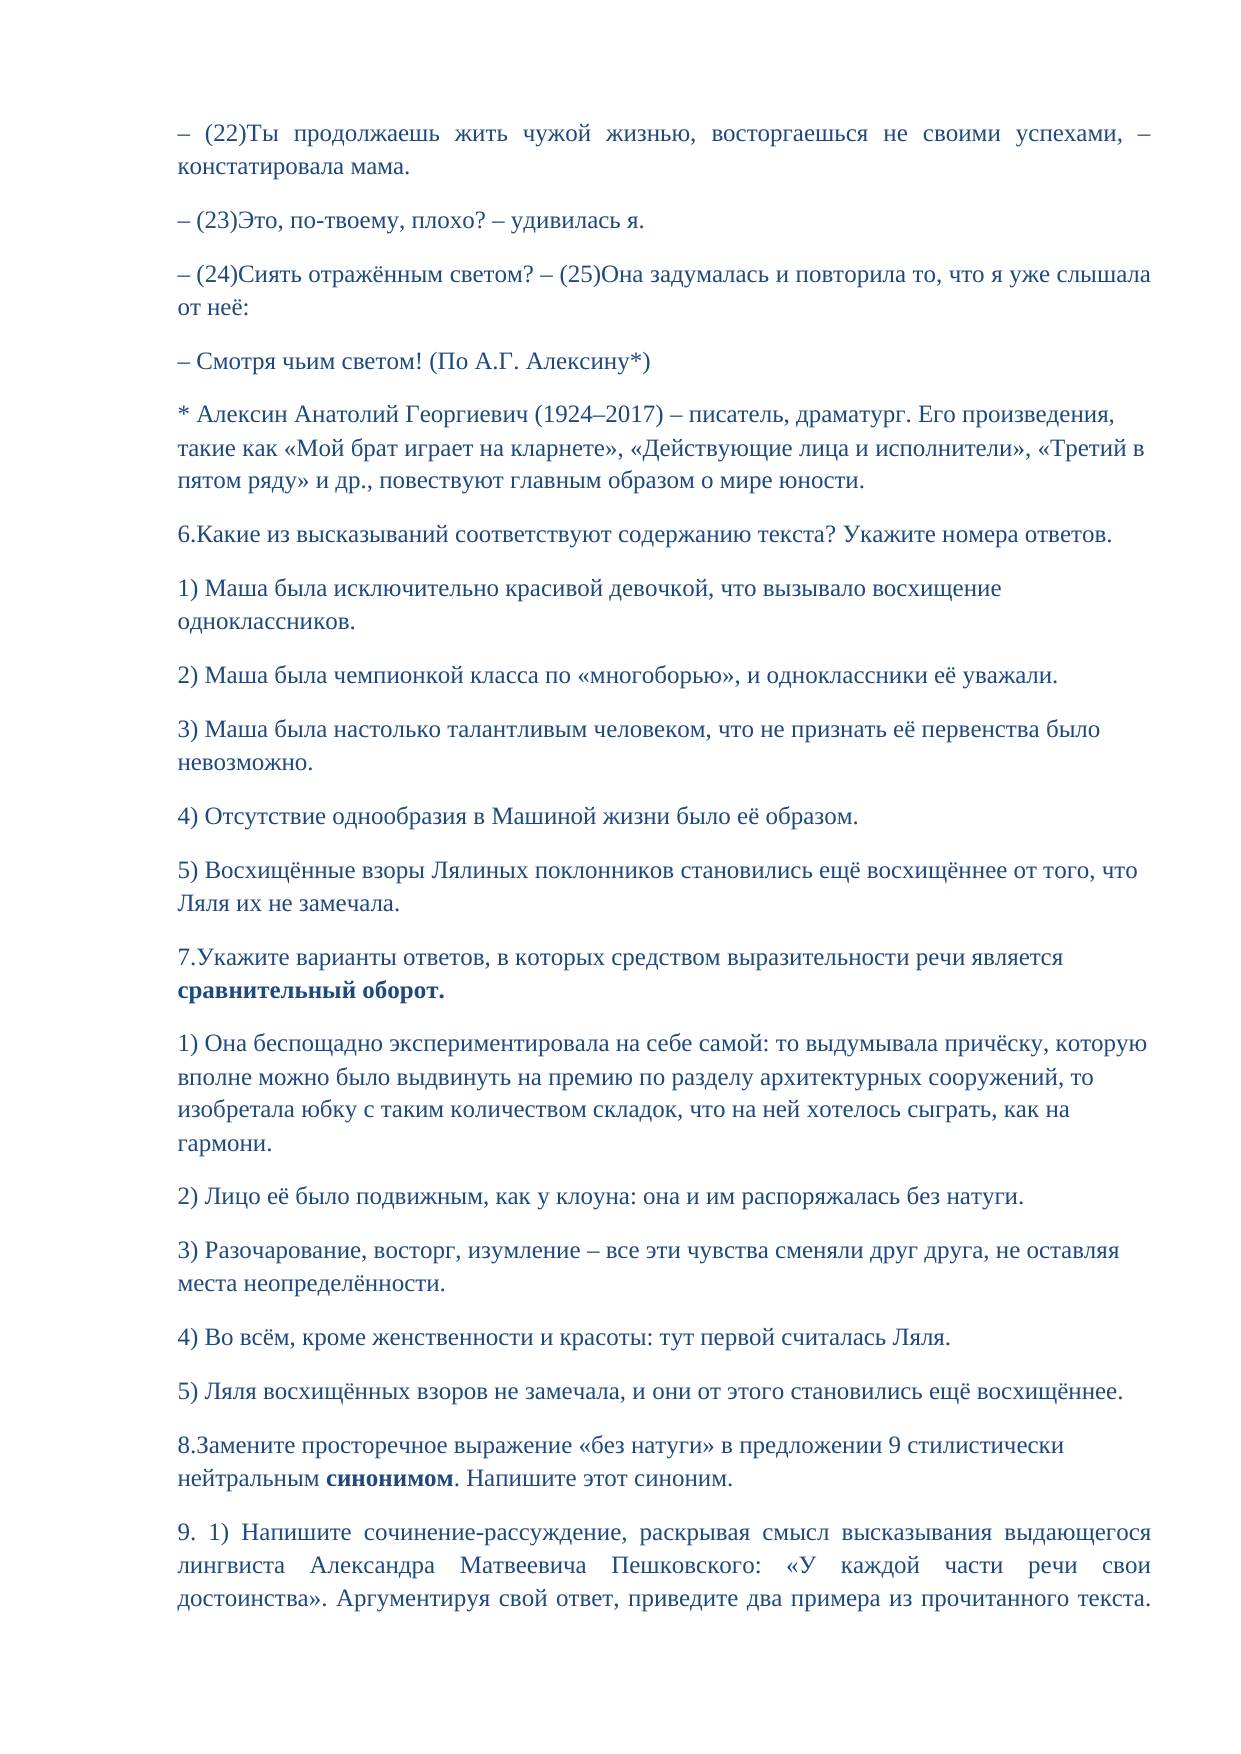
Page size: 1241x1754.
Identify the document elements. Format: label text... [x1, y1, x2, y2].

text – (24)Сиять отражённым светом? – (25)Она задумалась и повторила то, что я уже слышала от неё: [177, 259, 1152, 321]
text 5) Восхищённые взоры Лялиных поклонников становились ещё восхищённее от того, что Ляля их не замечала. [177, 855, 1152, 917]
text 3) Маша была настолько талантливым человеком, что не признать её первенства было невозможно. [177, 714, 1152, 776]
text 1) Она беспощадно экспериментировала на себе самой: то выдумывала причёску, которую вполне можно было выдвинуть на премию по разделу архитектурных сооружений, то изобретала юбку с таким количеством складок, что на ней хотелось сыграть, как на гармони. [177, 1028, 1152, 1156]
text * Алексин Анатолий Георгиевич (1924–2017) – писатель, драматург. Его произведения, такие как «Мой брат играет на кларнете», «Действующие лица и исполнители», «Третий в пятом ряду» и др., повествуют главным образом о мире юности. [177, 399, 1152, 494]
text 8.Замените просторечное выражение «без натуги» в предложении 9 стилистически нейтральным синонимом. Напишите этот синоним. [177, 1430, 1152, 1492]
text – Смотря чьим светом! (По А.Г. Алексину*) [177, 346, 1152, 374]
text 5) Ляля восхищённых взоров не замечала, и они от этого становились ещё восхищённее. [177, 1376, 1152, 1405]
text 4) Во всём, кроме женственности и красоты: тут первой считалась Ляля. [177, 1322, 1152, 1351]
text 4) Отсутствие однообразия в Машиной жизни было её образом. [177, 801, 1152, 830]
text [177, 1517, 1152, 1612]
text – (22)Ты продолжаешь жить чужой жизнью, восторгаешься не своими успехами, – констатировала мама. [177, 118, 1152, 180]
text 1) Маша была исключительно красивой девочкой, что вызывало восхищение одноклассников. [177, 573, 1152, 635]
text 6.Какие из высказываний соответствуют содержанию текста? Укажите номера ответов. [177, 519, 1152, 548]
text 3) Разочарование, восторг, изумление – все эти чувства сменяли друг друга, не оставляя места неопределённости. [177, 1235, 1152, 1297]
text 7.Укажите варианты ответов, в которых средством выразительности речи является сравнительный оборот. [177, 942, 1152, 1003]
text – (23)Это, по-твоему, плохо? – удивилась я. [177, 205, 1152, 234]
text 2) Лицо её было подвижным, как у клоуна: она и им распоряжалась без натуги. [177, 1181, 1152, 1210]
text 2) Маша была чемпионкой класса по «многоборью», и одноклассники её уважали. [177, 660, 1152, 689]
